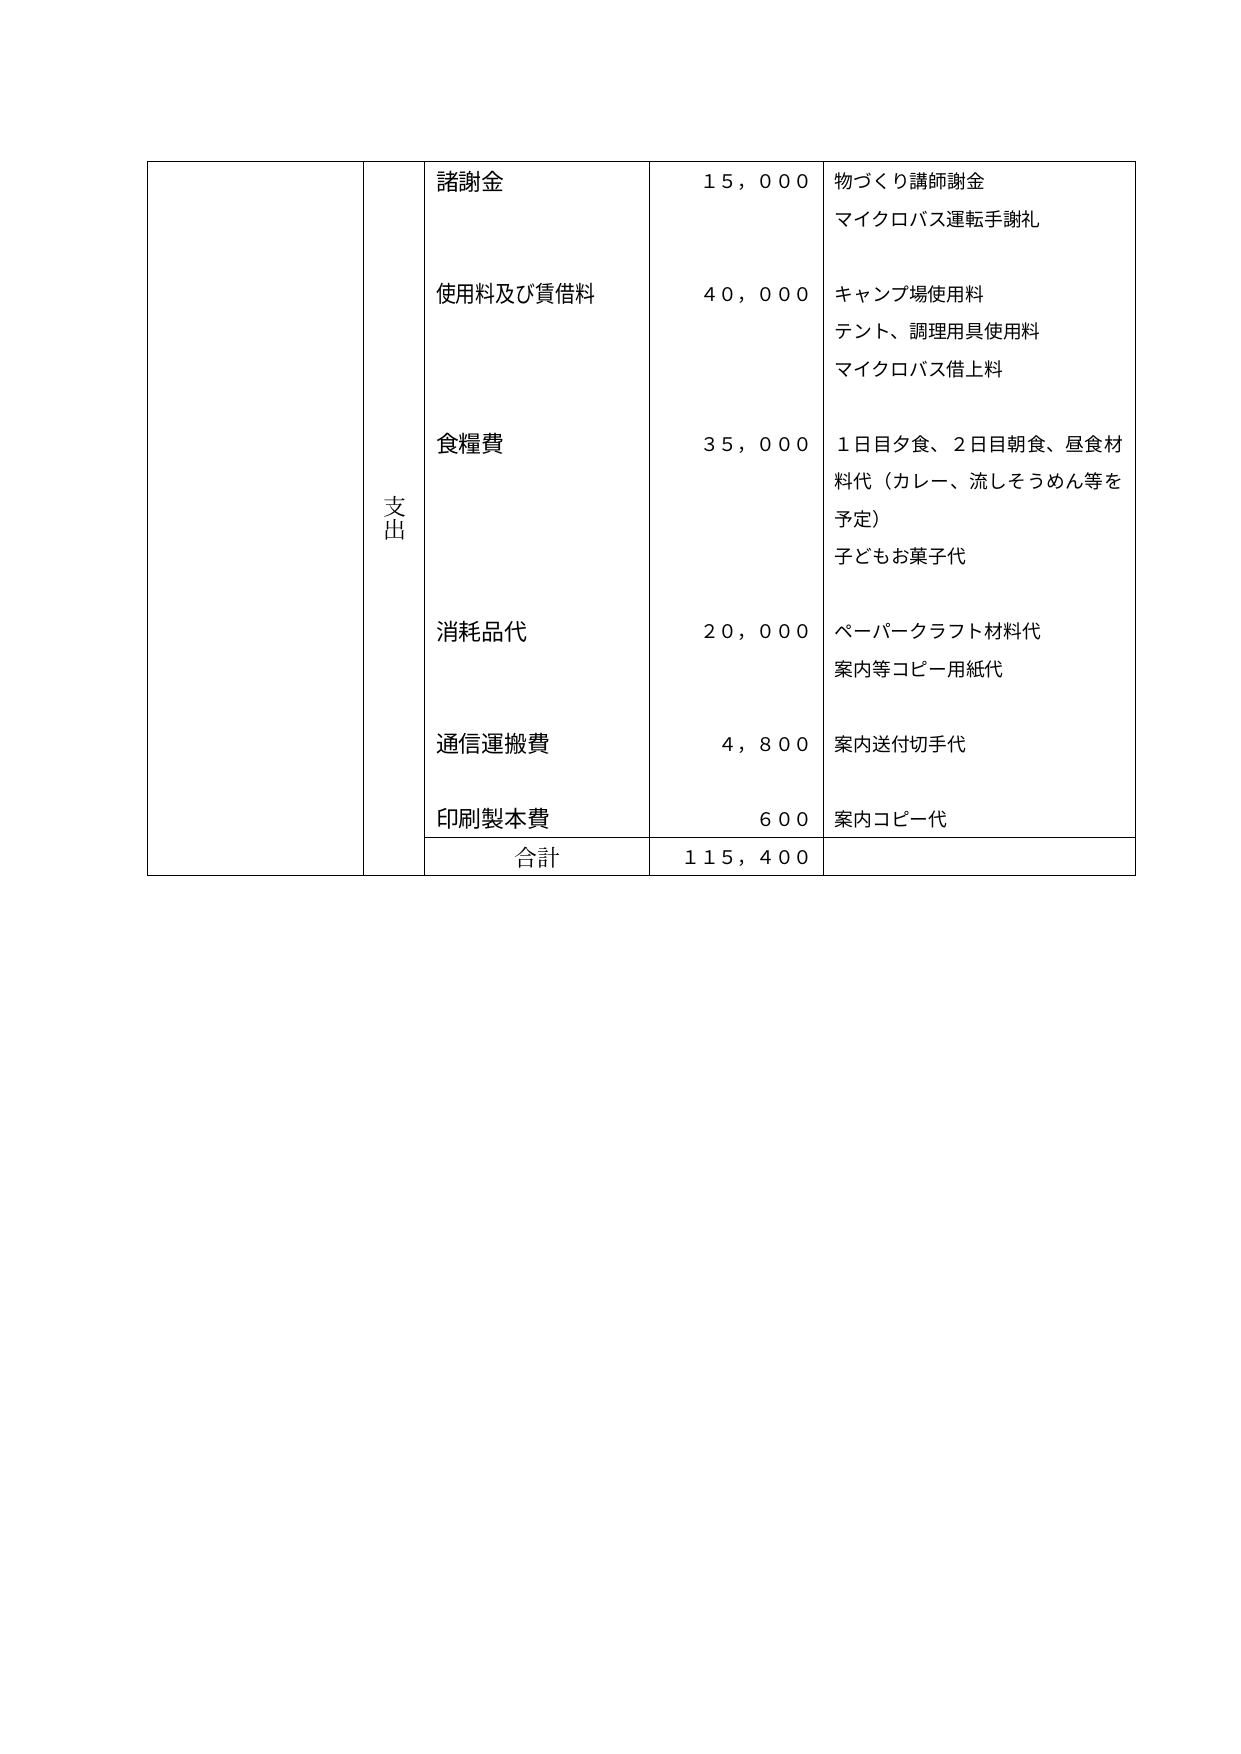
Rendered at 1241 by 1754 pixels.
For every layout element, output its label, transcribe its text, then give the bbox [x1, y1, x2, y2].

table_cell 諸謝金 使用料及び賃借料 食糧費 消耗品代 通信運搬費 印刷製本費 [425, 162, 649, 837]
table_cell １５，０００ ４０，０００ ３５，０００ ２０，０００ ４，８００ ６００ [650, 162, 823, 837]
table_cell 物づくり講師謝金 マイクロバス運転手謝礼 キャンプ場使用料 テント、調理用具使用料 マイクロバス借上料 １日目夕食、２日目朝食、昼食材料代（カレー、流しそうめん等を予定） 子どもお菓子代 ペーパークラフト材料代 案内等コピー用紙代 案内送付切手代 案内コピー代 [824, 162, 1135, 837]
table_cell １１５，４００ [650, 838, 823, 875]
table_cell 合計 [425, 838, 649, 875]
table_cell 支出 [364, 162, 424, 875]
table_cell [824, 838, 1135, 875]
